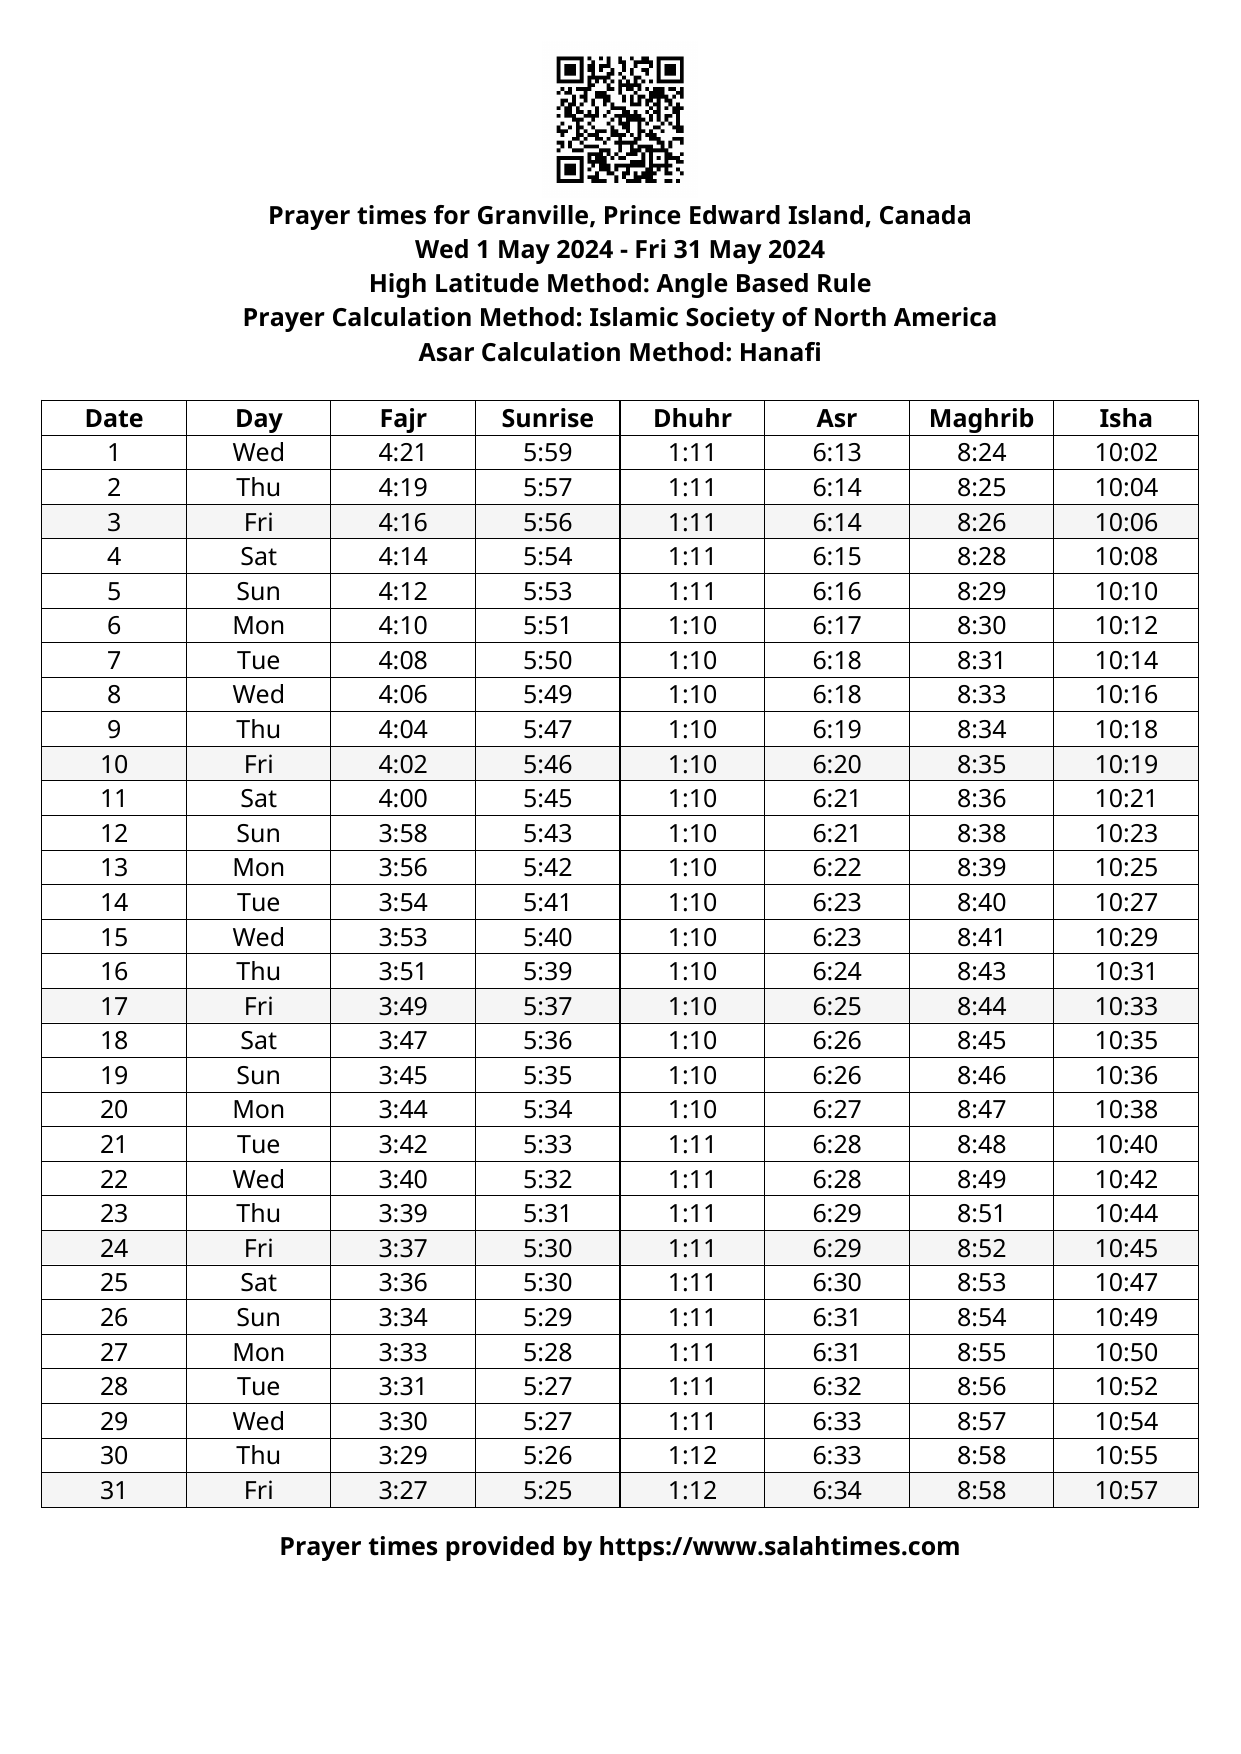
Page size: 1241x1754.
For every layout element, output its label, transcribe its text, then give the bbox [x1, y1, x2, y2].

table_cell 3:58 [331, 816, 475, 849]
table_cell 10:08 [1054, 539, 1198, 573]
table_cell Wed [187, 436, 330, 469]
table_cell 1:10 [621, 816, 764, 849]
table_cell 4:21 [331, 436, 475, 469]
table_cell 5:50 [476, 643, 619, 677]
table_cell 10:02 [1054, 436, 1198, 469]
table_cell Wed [187, 678, 330, 711]
table_cell 8:49 [910, 1162, 1053, 1195]
table_cell 1:11 [621, 1404, 764, 1437]
table_cell 6:26 [765, 1024, 909, 1057]
table_cell 1:11 [621, 436, 764, 469]
table_cell 6:23 [765, 885, 909, 919]
table_cell Fri [187, 747, 330, 780]
table_cell Fri [187, 989, 330, 1022]
table_cell 21 [42, 1127, 186, 1161]
table_cell 10:29 [1054, 920, 1198, 953]
table_cell 8:35 [910, 747, 1053, 780]
table_cell 10:25 [1054, 851, 1198, 884]
table_cell 1:10 [621, 678, 764, 711]
table_cell 5:42 [476, 851, 619, 884]
table_cell 8:48 [910, 1127, 1053, 1161]
table_cell 8:30 [910, 609, 1053, 642]
table_cell 6:22 [765, 851, 909, 884]
table_header Fajr [331, 401, 475, 434]
table_cell 3:29 [331, 1439, 475, 1472]
table_cell Thu [187, 470, 330, 504]
table_cell 5:27 [476, 1404, 619, 1437]
text Prayer Calculation Method: Islamic Society of North America [42, 300, 1198, 334]
table_cell 5:57 [476, 470, 619, 504]
table_cell 6:31 [765, 1300, 909, 1334]
table_cell 1:11 [621, 574, 764, 607]
table_header Date [42, 401, 186, 434]
table_cell 1:10 [621, 1024, 764, 1057]
table_cell 5:41 [476, 885, 619, 919]
table_cell 7 [42, 643, 186, 677]
table_cell 1:11 [621, 470, 764, 504]
table_cell 8:41 [910, 920, 1053, 953]
table_cell 6:24 [765, 954, 909, 988]
table_cell 10:50 [1054, 1335, 1198, 1368]
table_cell 10:27 [1054, 885, 1198, 919]
text High Latitude Method: Angle Based Rule [42, 266, 1198, 300]
table_header Sunrise [476, 401, 619, 434]
table_cell Fri [187, 1473, 330, 1507]
table_cell 1:11 [621, 1335, 764, 1368]
table_cell Tue [187, 1369, 330, 1403]
table_cell 1:11 [621, 1196, 764, 1230]
table_cell Fri [187, 505, 330, 538]
table_cell 6:17 [765, 609, 909, 642]
table_cell 5:27 [476, 1369, 619, 1403]
table_cell 20 [42, 1093, 186, 1126]
table_cell Sun [187, 1058, 330, 1092]
table_cell 6:15 [765, 539, 909, 573]
table_cell 6:14 [765, 470, 909, 504]
table_cell 10:33 [1054, 989, 1198, 1022]
table_cell 8:34 [910, 712, 1053, 746]
table_cell 10:18 [1054, 712, 1198, 746]
table_cell 1:10 [621, 1058, 764, 1092]
table_cell 4 [42, 539, 186, 573]
table_cell 3 [42, 505, 186, 538]
table_cell 1:10 [621, 712, 764, 746]
table_cell 6:27 [765, 1093, 909, 1126]
table_cell 8:25 [910, 470, 1053, 504]
text Wed 1 May 2024 - Fri 31 May 2024 [42, 232, 1198, 266]
table_cell 6:34 [765, 1473, 909, 1507]
table_cell 1:10 [621, 989, 764, 1022]
table_cell 6:30 [765, 1266, 909, 1299]
table_cell 3:30 [331, 1404, 475, 1437]
table_cell 3:45 [331, 1058, 475, 1092]
table_cell 5:25 [476, 1473, 619, 1507]
table_cell Thu [187, 1439, 330, 1472]
table_cell 10:54 [1054, 1404, 1198, 1437]
table_cell 17 [42, 989, 186, 1022]
table_cell 6:26 [765, 1058, 909, 1092]
table_cell 8:58 [910, 1473, 1053, 1507]
table_header Maghrib [910, 401, 1053, 434]
table_cell 8:29 [910, 574, 1053, 607]
table_cell 5:39 [476, 954, 619, 988]
table_cell Fri [187, 1231, 330, 1264]
table_cell 5:29 [476, 1300, 619, 1334]
table_cell 29 [42, 1404, 186, 1437]
table_cell 10:12 [1054, 609, 1198, 642]
table_cell 6:21 [765, 781, 909, 815]
table_cell 2 [42, 470, 186, 504]
table_cell 11 [42, 781, 186, 815]
table_cell 8:38 [910, 816, 1053, 849]
table_cell 8 [42, 678, 186, 711]
table_cell 23 [42, 1196, 186, 1230]
table_cell 6:28 [765, 1127, 909, 1161]
table_cell 8:53 [910, 1266, 1053, 1299]
table_cell 5:47 [476, 712, 619, 746]
table_cell 4:04 [331, 712, 475, 746]
table_cell 6:28 [765, 1162, 909, 1195]
table_cell 4:19 [331, 470, 475, 504]
table_cell 3:51 [331, 954, 475, 988]
table_cell 4:10 [331, 609, 475, 642]
table_cell Wed [187, 1404, 330, 1437]
table_cell 25 [42, 1266, 186, 1299]
table_cell 8:31 [910, 643, 1053, 677]
table_cell 1:11 [621, 539, 764, 573]
table_cell 10:47 [1054, 1266, 1198, 1299]
table_cell 6:19 [765, 712, 909, 746]
table_cell 3:54 [331, 885, 475, 919]
table_cell 10:44 [1054, 1196, 1198, 1230]
table_cell 8:51 [910, 1196, 1053, 1230]
text Prayer times for Granville, Prince Edward Island, Canada [42, 198, 1198, 232]
table_cell 5:53 [476, 574, 619, 607]
table_cell 3:27 [331, 1473, 475, 1507]
table_cell Tue [187, 643, 330, 677]
table_cell 1:10 [621, 609, 764, 642]
table_cell 5:34 [476, 1093, 619, 1126]
table_cell 8:56 [910, 1369, 1053, 1403]
table_cell 6:16 [765, 574, 909, 607]
table_cell Thu [187, 954, 330, 988]
table_cell 3:31 [331, 1369, 475, 1403]
table_cell 6:29 [765, 1196, 909, 1230]
table_cell 6:31 [765, 1335, 909, 1368]
table_cell 8:43 [910, 954, 1053, 988]
table_cell 5:51 [476, 609, 619, 642]
table_cell Sat [187, 1024, 330, 1057]
table_cell 3:37 [331, 1231, 475, 1264]
table_cell 1:10 [621, 851, 764, 884]
table_cell 5:36 [476, 1024, 619, 1057]
table_cell Sat [187, 539, 330, 573]
table_cell 10:21 [1054, 781, 1198, 815]
table_cell 28 [42, 1369, 186, 1403]
table_cell 10:10 [1054, 574, 1198, 607]
table_cell 8:44 [910, 989, 1053, 1022]
table_cell 5:46 [476, 747, 619, 780]
table_cell 5:31 [476, 1196, 619, 1230]
table_cell 6:32 [765, 1369, 909, 1403]
table_cell 10:45 [1054, 1231, 1198, 1264]
table_cell 5 [42, 574, 186, 607]
table_cell 9 [42, 712, 186, 746]
table_cell Sun [187, 574, 330, 607]
table_cell 8:58 [910, 1439, 1053, 1472]
table_cell 5:33 [476, 1127, 619, 1161]
table_cell 8:24 [910, 436, 1053, 469]
table_header Isha [1054, 401, 1198, 434]
picture [542, 41, 699, 198]
table_cell 10:23 [1054, 816, 1198, 849]
table_cell 22 [42, 1162, 186, 1195]
table_cell 19 [42, 1058, 186, 1092]
table_cell 10:57 [1054, 1473, 1198, 1507]
table_cell 1:11 [621, 1369, 764, 1403]
table_cell 10:36 [1054, 1058, 1198, 1092]
table_cell 1:11 [621, 1266, 764, 1299]
table_cell 8:55 [910, 1335, 1053, 1368]
table_cell 1:12 [621, 1473, 764, 1507]
table_cell 5:35 [476, 1058, 619, 1092]
table_cell 3:53 [331, 920, 475, 953]
table_cell 1:10 [621, 954, 764, 988]
table_cell 8:47 [910, 1093, 1053, 1126]
table_cell 1:10 [621, 1093, 764, 1126]
table_cell 10:52 [1054, 1369, 1198, 1403]
table_cell 26 [42, 1300, 186, 1334]
table_cell 10 [42, 747, 186, 780]
table_cell Sun [187, 1300, 330, 1334]
table_cell 6:14 [765, 505, 909, 538]
table_cell 5:59 [476, 436, 619, 469]
table_cell 6:25 [765, 989, 909, 1022]
table_cell 10:38 [1054, 1093, 1198, 1126]
table_cell Thu [187, 712, 330, 746]
table_cell 8:54 [910, 1300, 1053, 1334]
table_cell 1:11 [621, 1231, 764, 1264]
table_header Asr [765, 401, 909, 434]
table_cell 5:26 [476, 1439, 619, 1472]
table_cell 10:49 [1054, 1300, 1198, 1334]
table_cell 6:29 [765, 1231, 909, 1264]
table_cell 1:10 [621, 747, 764, 780]
table_cell 3:44 [331, 1093, 475, 1126]
table_cell 1:12 [621, 1439, 764, 1472]
table_cell 3:34 [331, 1300, 475, 1334]
table_cell 8:40 [910, 885, 1053, 919]
table_cell 5:40 [476, 920, 619, 953]
table_cell 1:11 [621, 1127, 764, 1161]
table_cell 6:33 [765, 1439, 909, 1472]
table_cell 1:11 [621, 1162, 764, 1195]
table_cell Wed [187, 1162, 330, 1195]
table_cell 8:33 [910, 678, 1053, 711]
table_cell 5:43 [476, 816, 619, 849]
table_cell 1:11 [621, 505, 764, 538]
table_cell 8:46 [910, 1058, 1053, 1092]
table_cell 3:40 [331, 1162, 475, 1195]
table_cell 3:56 [331, 851, 475, 884]
table_cell 5:30 [476, 1231, 619, 1264]
table_cell 10:31 [1054, 954, 1198, 988]
table_cell Thu [187, 1196, 330, 1230]
table_cell 6 [42, 609, 186, 642]
table_cell 8:26 [910, 505, 1053, 538]
table_cell 3:36 [331, 1266, 475, 1299]
table_cell 6:21 [765, 816, 909, 849]
table_cell Sat [187, 781, 330, 815]
table_cell 1:10 [621, 643, 764, 677]
table_cell 8:28 [910, 539, 1053, 573]
table_cell 1 [42, 436, 186, 469]
table_cell 5:45 [476, 781, 619, 815]
table_cell 24 [42, 1231, 186, 1264]
table_cell 4:14 [331, 539, 475, 573]
table_cell 3:33 [331, 1335, 475, 1368]
table_cell 3:39 [331, 1196, 475, 1230]
table_cell 10:06 [1054, 505, 1198, 538]
table_cell 3:42 [331, 1127, 475, 1161]
table_cell 8:52 [910, 1231, 1053, 1264]
table_cell 5:54 [476, 539, 619, 573]
table_cell Mon [187, 1335, 330, 1368]
table_cell 5:56 [476, 505, 619, 538]
table_cell 10:04 [1054, 470, 1198, 504]
table_cell 6:13 [765, 436, 909, 469]
table_cell 4:12 [331, 574, 475, 607]
table_cell 8:36 [910, 781, 1053, 815]
table_cell 1:10 [621, 885, 764, 919]
table_cell 10:40 [1054, 1127, 1198, 1161]
table_cell 10:14 [1054, 643, 1198, 677]
table_cell 4:08 [331, 643, 475, 677]
text Prayer times provided by https://www.salahtimes.com [42, 1528, 1198, 1563]
table_header Dhuhr [621, 401, 764, 434]
table_cell 5:37 [476, 989, 619, 1022]
table_cell 5:49 [476, 678, 619, 711]
table_cell 8:57 [910, 1404, 1053, 1437]
table_cell 31 [42, 1473, 186, 1507]
table_cell 4:16 [331, 505, 475, 538]
table_cell 3:49 [331, 989, 475, 1022]
table_cell 10:19 [1054, 747, 1198, 780]
table_header Day [187, 401, 330, 434]
table_cell 18 [42, 1024, 186, 1057]
table_cell 1:10 [621, 920, 764, 953]
table_cell 13 [42, 851, 186, 884]
table_cell 6:18 [765, 643, 909, 677]
table_cell 10:42 [1054, 1162, 1198, 1195]
table_cell 15 [42, 920, 186, 953]
table_cell 6:33 [765, 1404, 909, 1437]
table_cell Mon [187, 1093, 330, 1126]
table_cell 5:30 [476, 1266, 619, 1299]
table_cell Sat [187, 1266, 330, 1299]
table_cell 27 [42, 1335, 186, 1368]
table_cell 1:11 [621, 1300, 764, 1334]
table_cell 8:45 [910, 1024, 1053, 1057]
table_cell 1:10 [621, 781, 764, 815]
table_cell Mon [187, 609, 330, 642]
table_cell 5:32 [476, 1162, 619, 1195]
table_cell Tue [187, 885, 330, 919]
table_cell Mon [187, 851, 330, 884]
table_cell 3:47 [331, 1024, 475, 1057]
table_cell 6:18 [765, 678, 909, 711]
table_cell 16 [42, 954, 186, 988]
table_cell 8:39 [910, 851, 1053, 884]
table_cell 10:55 [1054, 1439, 1198, 1472]
table_cell 10:16 [1054, 678, 1198, 711]
table_cell 14 [42, 885, 186, 919]
table_cell 4:02 [331, 747, 475, 780]
table_cell 4:00 [331, 781, 475, 815]
table_cell 5:28 [476, 1335, 619, 1368]
table_cell Sun [187, 816, 330, 849]
table_cell Wed [187, 920, 330, 953]
table_cell Tue [187, 1127, 330, 1161]
text Asar Calculation Method: Hanafi [42, 334, 1198, 368]
table_cell 6:20 [765, 747, 909, 780]
table_cell 10:35 [1054, 1024, 1198, 1057]
table_cell 4:06 [331, 678, 475, 711]
table_cell 12 [42, 816, 186, 849]
table_cell 30 [42, 1439, 186, 1472]
table_cell 6:23 [765, 920, 909, 953]
